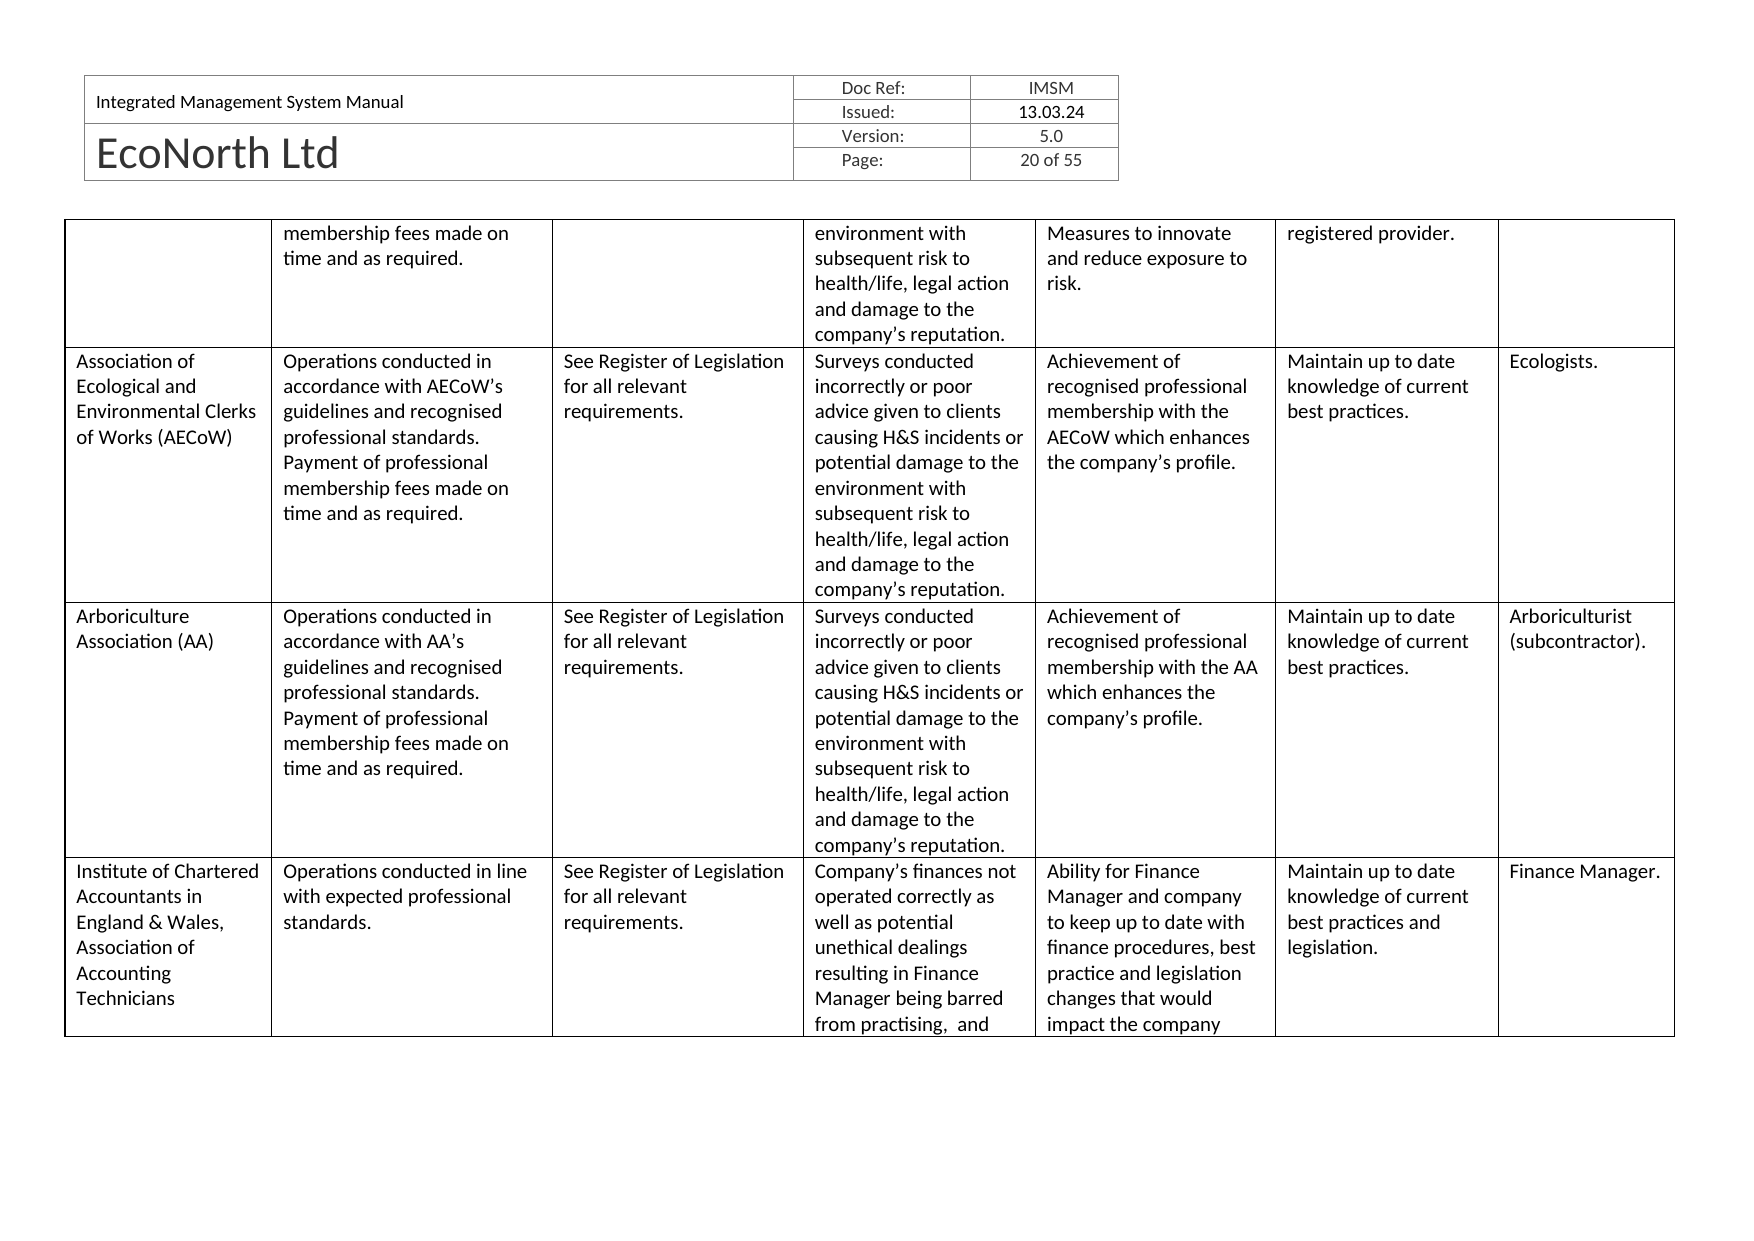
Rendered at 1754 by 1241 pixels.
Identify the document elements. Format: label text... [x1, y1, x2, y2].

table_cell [66, 220, 271, 347]
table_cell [1276, 858, 1498, 1036]
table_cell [553, 858, 803, 1036]
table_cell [1036, 220, 1275, 347]
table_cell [1276, 220, 1498, 347]
table_cell Operations conducted in accordance with AA’s guidelines and recognised professional standards. Payment of professional membership fees made on time and as required. [272, 603, 552, 857]
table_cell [272, 220, 552, 347]
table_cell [272, 858, 552, 1036]
table_cell Maintain up to date knowledge of current best practices. [1276, 348, 1498, 602]
table_cell See Register of Legislation for all relevant requirements. [553, 348, 803, 602]
table_cell Ecologists. [1499, 348, 1674, 602]
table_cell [804, 858, 1035, 1036]
table_cell Achievement of recognised professional membership with the AECoW which enhances the company’s profile. [1036, 348, 1275, 602]
table_cell Operations conducted in accordance with AECoW’s guidelines and recognised professional standards. Payment of professional membership fees made on time and as required. [272, 348, 552, 602]
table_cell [804, 220, 1035, 347]
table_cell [553, 220, 803, 347]
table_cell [1499, 220, 1674, 347]
table_cell Finance Manager. [1499, 858, 1674, 1036]
table_cell See Register of Legislation for all relevant requirements. [553, 603, 803, 857]
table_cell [66, 858, 271, 1036]
table_cell Achievement of recognised professional membership with the AA which enhances the company’s profile. [1036, 603, 1275, 857]
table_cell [1036, 858, 1275, 1036]
table_cell Arboriculture Association (AA) [66, 603, 271, 857]
table_cell Arboriculturist (subcontractor). [1499, 603, 1674, 857]
table_cell Association of Ecological and Environmental Clerks of Works (AECoW) [66, 348, 271, 602]
table_cell Maintain up to date knowledge of current best practices. [1276, 603, 1498, 857]
